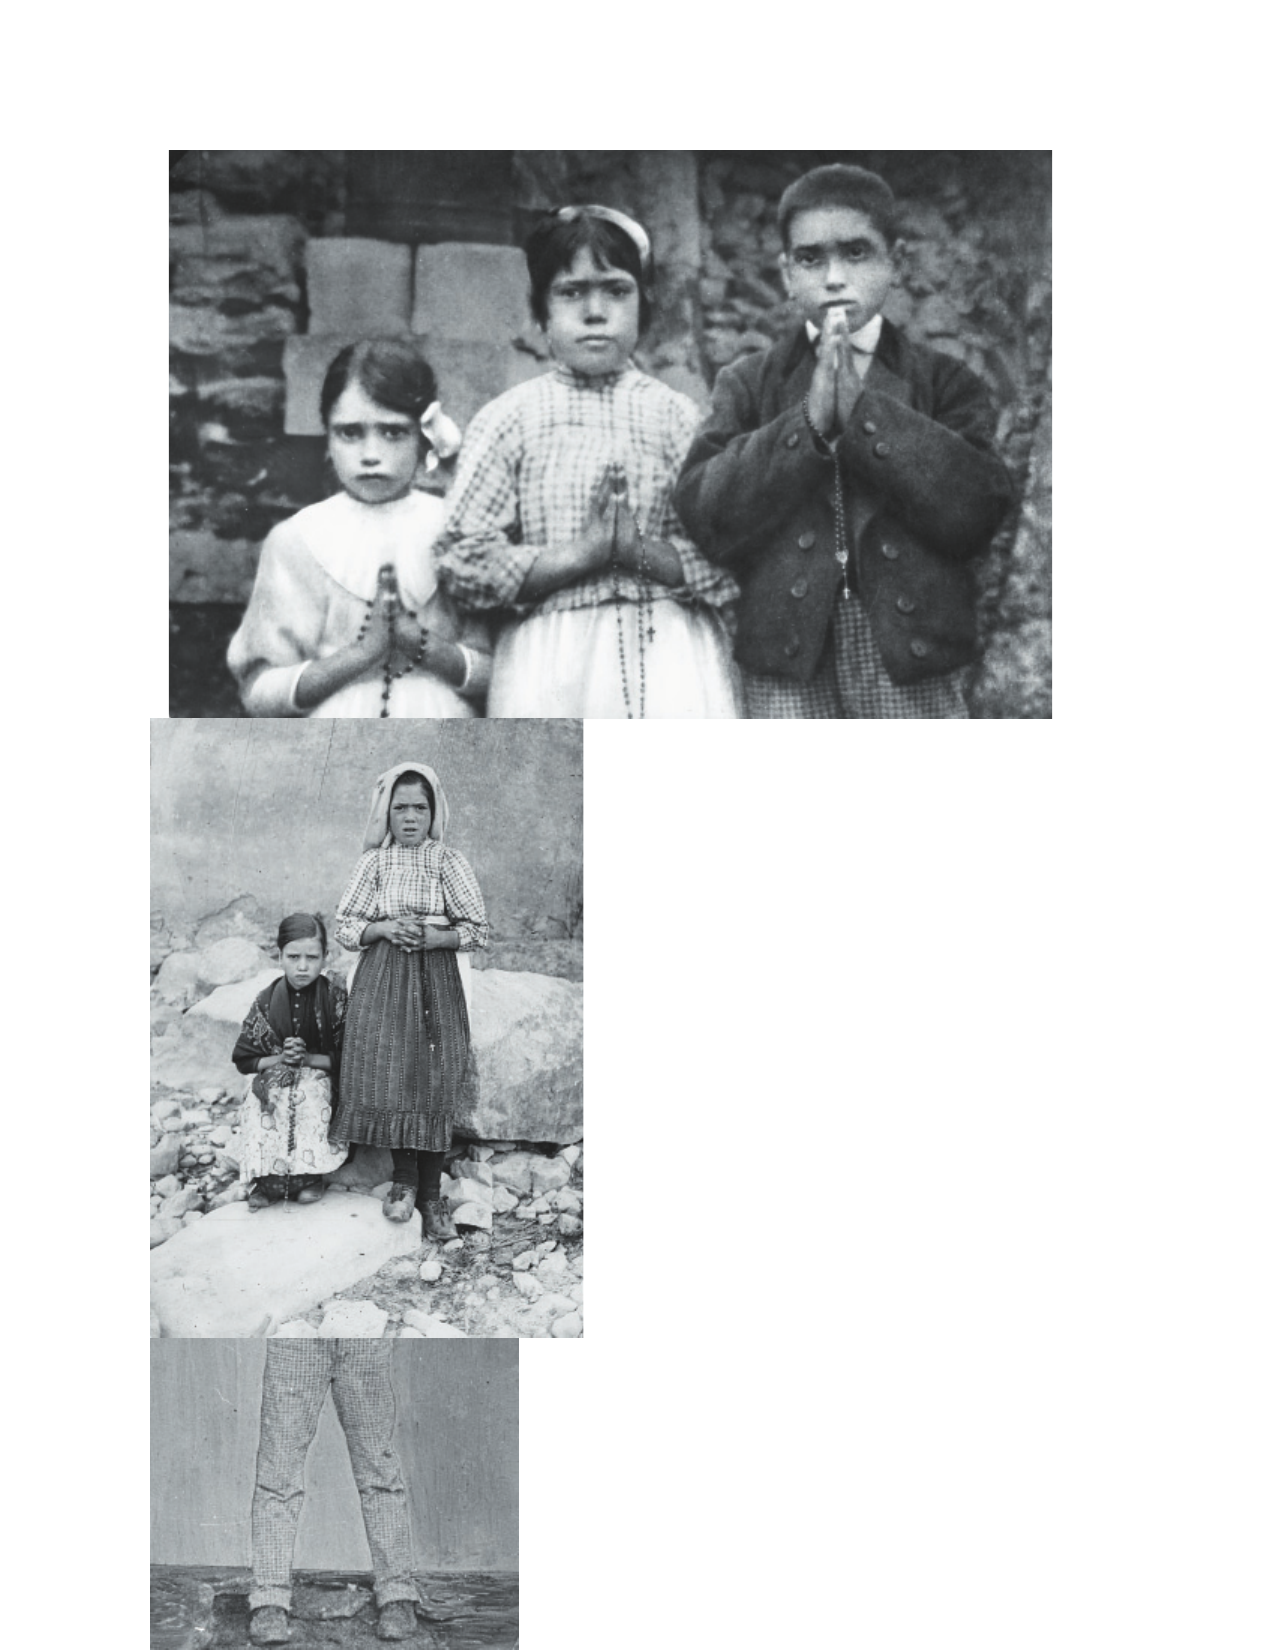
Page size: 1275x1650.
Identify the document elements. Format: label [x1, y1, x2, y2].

picture [150, 150, 1053, 1650]
